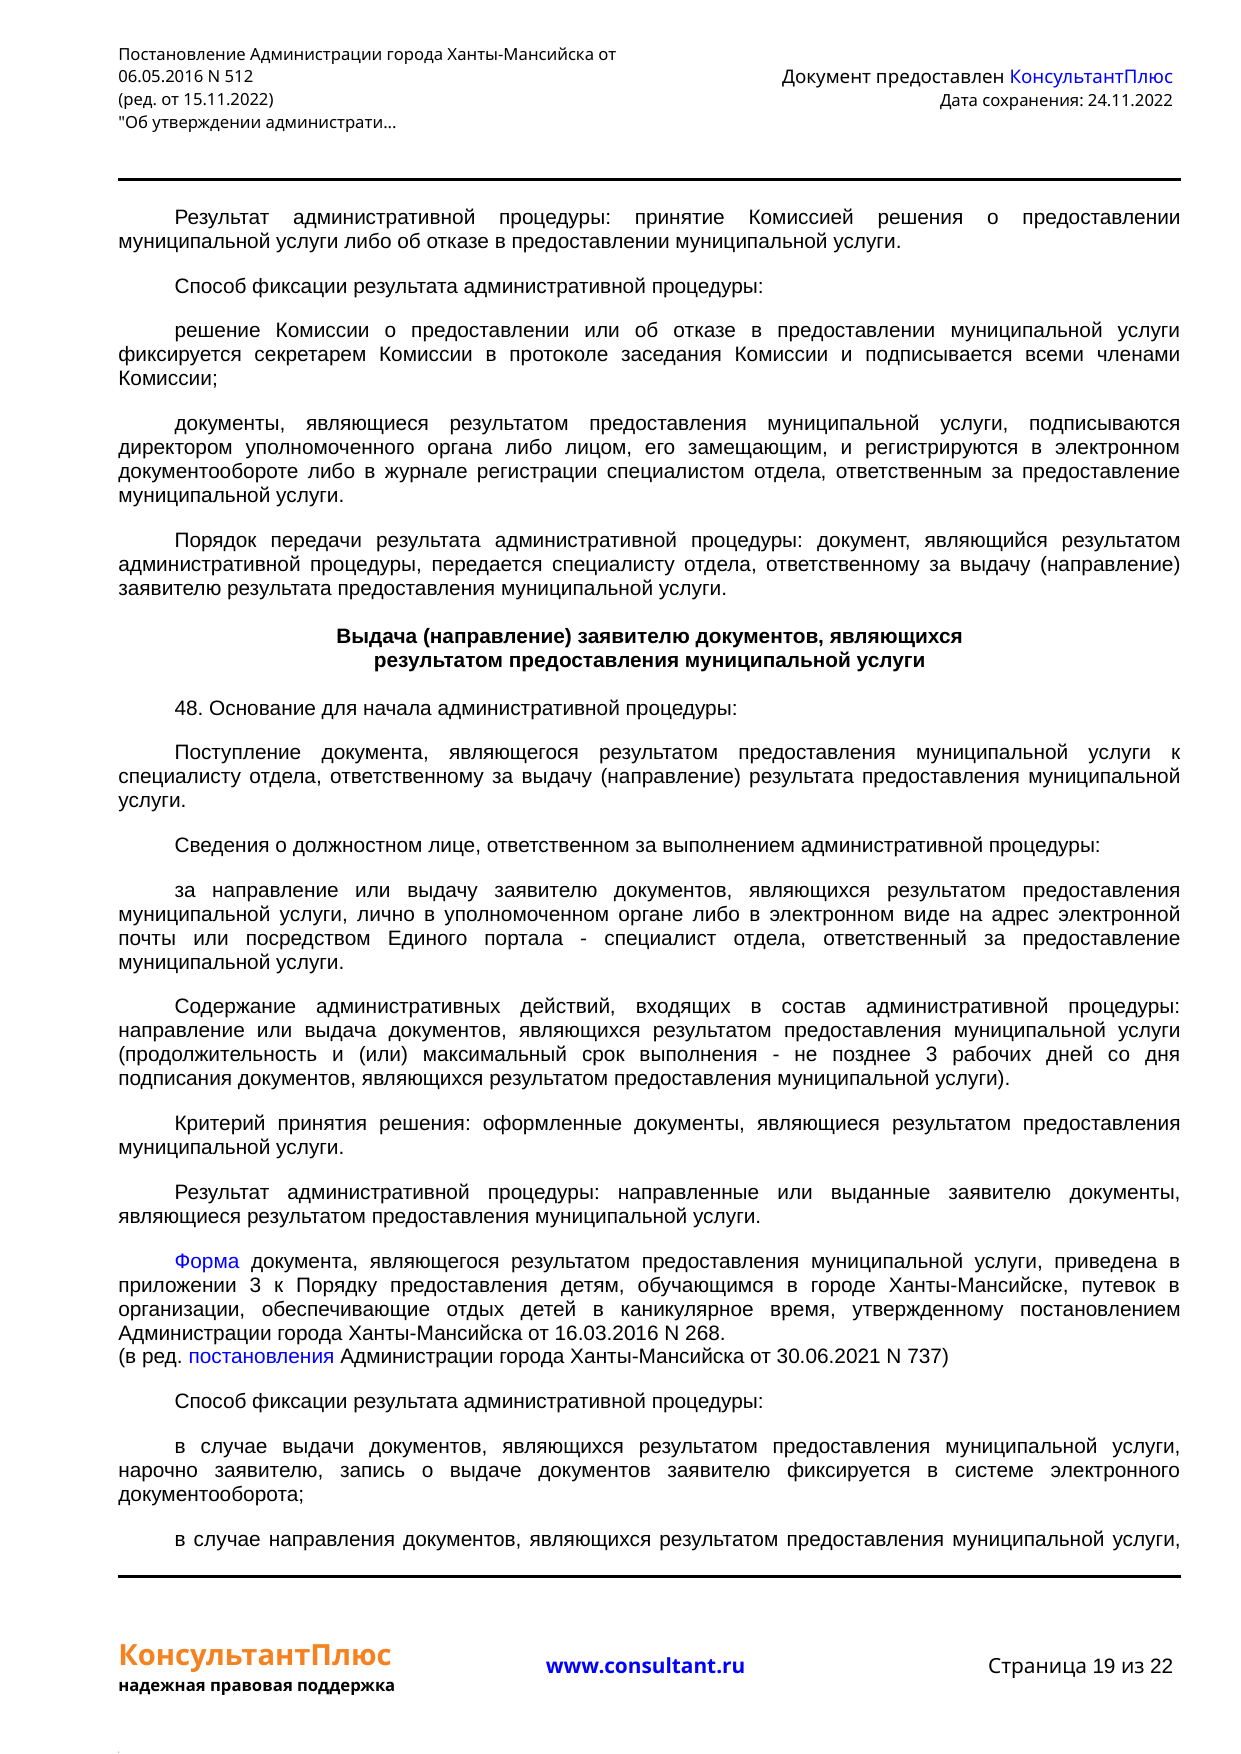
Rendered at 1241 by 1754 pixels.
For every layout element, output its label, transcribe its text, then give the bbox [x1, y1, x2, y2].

text Порядок передачи результата административной процедуры: документ, являющийся результатом административной процедуры, передается специалисту отдела, ответственному за выдачу (направление) заявителю результата предоставления муниципальной услуги. [118, 528, 1181, 599]
text решение Комиссии о предоставлении или об отказе в предоставлении муниципальной услуги фиксируется секретарем Комиссии в протоколе заседания Комиссии и подписывается всеми членами Комиссии; [118, 318, 1181, 390]
text Поступление документа, являющегося результатом предоставления муниципальной услуги к специалисту отдела, ответственному за выдачу (направление) результата предоставления муниципальной услуги. [118, 740, 1181, 812]
text Критерий принятия решения: оформленные документы, являющиеся результатом предоставления муниципальной услуги. [118, 1111, 1181, 1159]
text Сведения о должностном лице, ответственном за выполнением административной процедуры: [118, 833, 1181, 857]
text (в ред. постановления Администрации города Ханты-Мансийска от 30.06.2021 N 737) [118, 1344, 1181, 1368]
title результатом предоставления муниципальной услуги [118, 647, 1181, 671]
text документы, являющиеся результатом предоставления муниципальной услуги, подписываются директором уполномоченного органа либо лицом, его замещающим, и регистрируются в электронном документообороте либо в журнале регистрации специалистом отдела, ответственным за предоставление муниципальной услуги. [118, 411, 1181, 507]
text в случае выдачи документов, являющихся результатом предоставления муниципальной услуги, нарочно заявителю, запись о выдаче документов заявителю фиксируется в системе электронного документооборота; [118, 1434, 1181, 1506]
text за направление или выдачу заявителю документов, являющихся результатом предоставления муниципальной услуги, лично в уполномоченном органе либо в электронном виде на адрес электронной почты или посредством Единого портала - специалист отдела, ответственный за предоставление муниципальной услуги. [118, 878, 1181, 973]
text 48. Основание для начала административной процедуры: [118, 695, 1181, 719]
title Выдача (направление) заявителю документов, являющихся [118, 623, 1181, 647]
text Форма документа, являющегося результатом предоставления муниципальной услуги, приведена в приложении 3 к Порядку предоставления детям, обучающимся в городе Ханты-Мансийске, путевок в организации, обеспечивающие отдых детей в каникулярное время, утвержденному постановлением Администрации города Ханты-Мансийска от 16.03.2016 N 268. [118, 1248, 1181, 1344]
text Содержание административных действий, входящих в состав административной процедуры: направление или выдача документов, являющихся результатом предоставления муниципальной услуги (продолжительность и (или) максимальный срок выполнения - не позднее 3 рабочих дней со дня подписания документов, являющихся результатом предоставления муниципальной услуги). [118, 994, 1181, 1090]
text Способ фиксации результата административной процедуры: [118, 1389, 1181, 1413]
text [118, 1527, 1181, 1551]
text Результат административной процедуры: направленные или выданные заявителю документы, являющиеся результатом предоставления муниципальной услуги. [118, 1180, 1181, 1228]
text Результат административной процедуры: принятие Комиссией решения о предоставлении муниципальной услуги либо об отказе в предоставлении муниципальной услуги. [118, 205, 1181, 253]
text Способ фиксации результата административной процедуры: [118, 273, 1181, 297]
